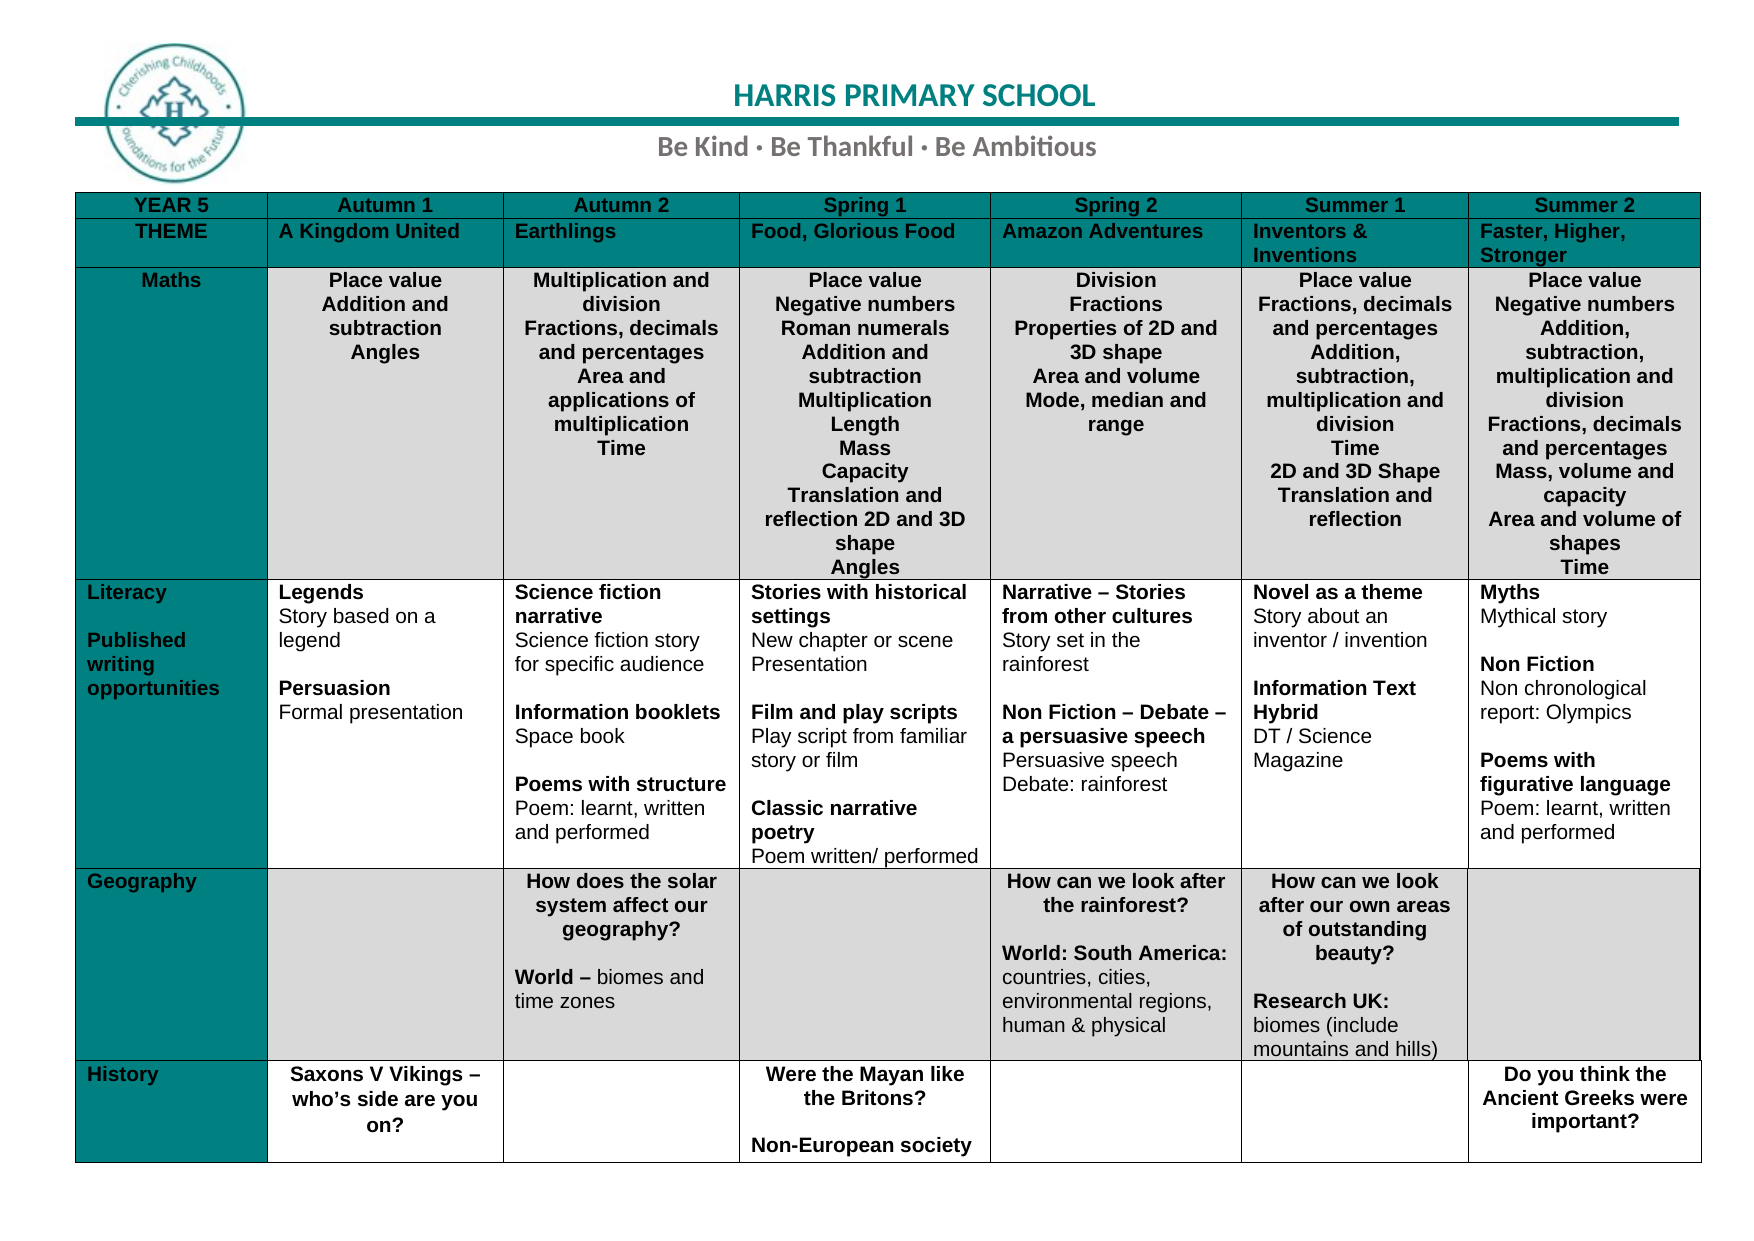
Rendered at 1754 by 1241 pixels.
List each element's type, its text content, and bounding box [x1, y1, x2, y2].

table_cell Saxons V Vikings – who’s side are you on? Viking and Anglo Saxon struggle for the Kingdom up to Edward the Confessor Topic: Saxon & Viking [268, 1061, 503, 1162]
picture [103, 43, 247, 117]
picture [103, 126, 247, 185]
table_cell Multiplication and division Fractions, decimals and percentages Area and applications of multiplication Time [504, 268, 739, 579]
table_cell How does the solar system affect our geography? World – biomes and time zones [504, 869, 739, 1060]
table_cell Division Fractions Properties of 2D and 3D shape Area and volume Mode, median and range [991, 268, 1241, 579]
table_header Summer 2 [1469, 193, 1700, 218]
table_cell [504, 1061, 739, 1162]
table_cell How can we look after our own areas of outstanding beauty? Research UK: biomes (include mountains and hills) [1242, 869, 1467, 1060]
table_cell Stories with historical settings New chapter or scene Presentation Film and play scripts Play script from familiar story or film Classic narrative poetry Poem written/ performed [740, 580, 990, 868]
table_cell Maths [76, 268, 267, 579]
table_cell Inventors & Inventions [1242, 219, 1468, 267]
table_cell Amazon Adventures [991, 219, 1241, 267]
table_cell Food, Glorious Food [740, 219, 990, 267]
table_cell Do you think the Ancient Greeks were important? Ancient Greece: life, achievements and influences on the West Topic: Ancient Greek influences [1469, 1061, 1701, 1162]
table_cell [1468, 869, 1699, 1060]
table_cell Earthlings [504, 219, 739, 267]
table_cell Literacy Published writing opportunities [76, 580, 267, 868]
table_cell Place value Fractions, decimals and percentages Addition, subtraction, multiplication and division Time 2D and 3D Shape Translation and reflection [1242, 268, 1468, 579]
table_cell [991, 1061, 1241, 1162]
table_header YEAR 5 [76, 193, 267, 218]
table_cell [740, 869, 990, 1060]
table_header Summer 1 [1242, 193, 1468, 218]
table_cell Place value Negative numbers Addition, subtraction, multiplication and division Fractions, decimals and percentages Mass, volume and capacity Area and volume of shapes Time [1469, 268, 1700, 579]
table_cell Science fiction narrative Science fiction story for specific audience Information booklets Space book Poems with structure Poem: learnt, written and performed [504, 580, 739, 868]
table_cell Were the Mayan like the Britons? Non-European society in contrast with British history Topic: Mayans contrasting with Iron Age (200BC- 900AD) [740, 1061, 990, 1162]
table_cell How can we look after the rainforest? World: South America: countries, cities, environmental regions, human & physical [991, 869, 1241, 1060]
table_header Autumn 2 [504, 193, 739, 218]
table_cell Narrative – Stories from other cultures Story set in the rainforest Non Fiction – Debate – a persuasive speech Persuasive speech Debate: rainforest [991, 580, 1241, 868]
table_cell A Kingdom United [268, 219, 503, 267]
table_cell Novel as a theme Story about an inventor / invention Information Text Hybrid DT / Science Magazine [1242, 580, 1468, 868]
table_cell Legends Story based on a legend Persuasion Formal presentation [268, 580, 503, 868]
table_cell Myths Mythical story Non Fiction Non chronological report: Olympics Poems with figurative language Poem: learnt, written and performed [1469, 580, 1700, 868]
table_cell [1242, 1061, 1468, 1162]
table_header Spring 2 [991, 193, 1241, 218]
table_cell Geography [76, 869, 267, 1060]
table_header Autumn 1 [268, 193, 503, 218]
table_cell History [76, 1061, 267, 1162]
table_cell THEME [76, 219, 267, 267]
table_cell [268, 869, 503, 1060]
table_cell Faster, Higher, Stronger [1469, 219, 1700, 267]
table_header Spring 1 [740, 193, 990, 218]
table_cell Place value Negative numbers Roman numerals Addition and subtraction Multiplication Length Mass Capacity Translation and reflection 2D and 3D shape Angles [740, 268, 990, 579]
table_cell Place value Addition and subtraction Angles [268, 268, 503, 579]
